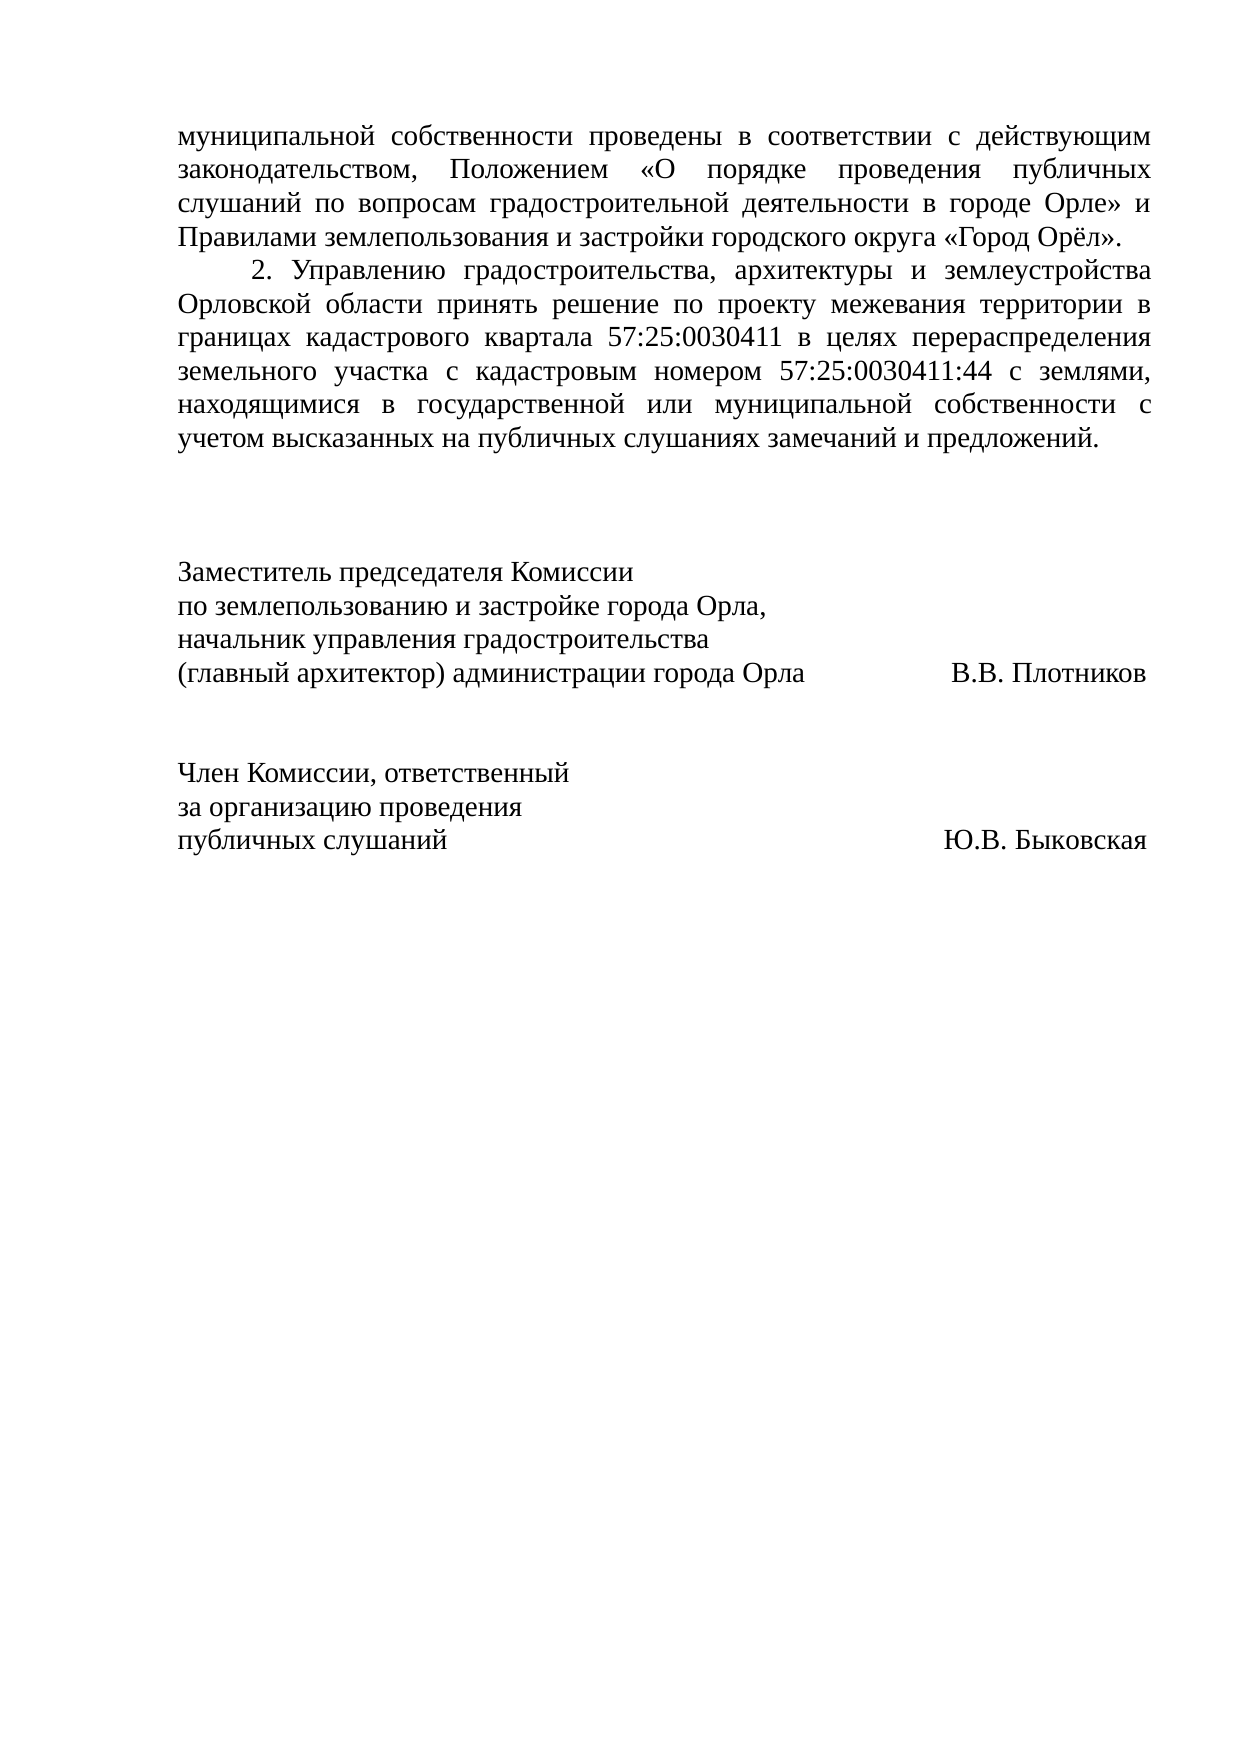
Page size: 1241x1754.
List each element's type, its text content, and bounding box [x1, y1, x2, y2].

text по землепользованию и застройке города Орла, [177, 588, 1152, 621]
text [177, 118, 1152, 252]
text 2. Управлению градостроительства, архитектуры и землеустройства Орловской области принять решение по проекту межевания территории в границах кадастрового квартала 57:25:0030411 в целях перераспределения земельного участка с кадастровым номером 57:25:0030411:44 с землями, находящимися в государственной или муниципальной собственности с учетом высказанных на публичных слушаниях замечаний и предложений. [177, 252, 1152, 453]
text (главный архитектор) администрации города Орла В.В. Плотников [177, 655, 1152, 688]
text Член Комиссии, ответственный [177, 755, 1152, 789]
text публичных слушаний Ю.В. Быковская [177, 822, 1152, 856]
text за организацию проведения [177, 789, 1152, 822]
text начальник управления градостроительства [177, 621, 1152, 655]
text Заместитель председателя Комиссии [177, 554, 1152, 588]
